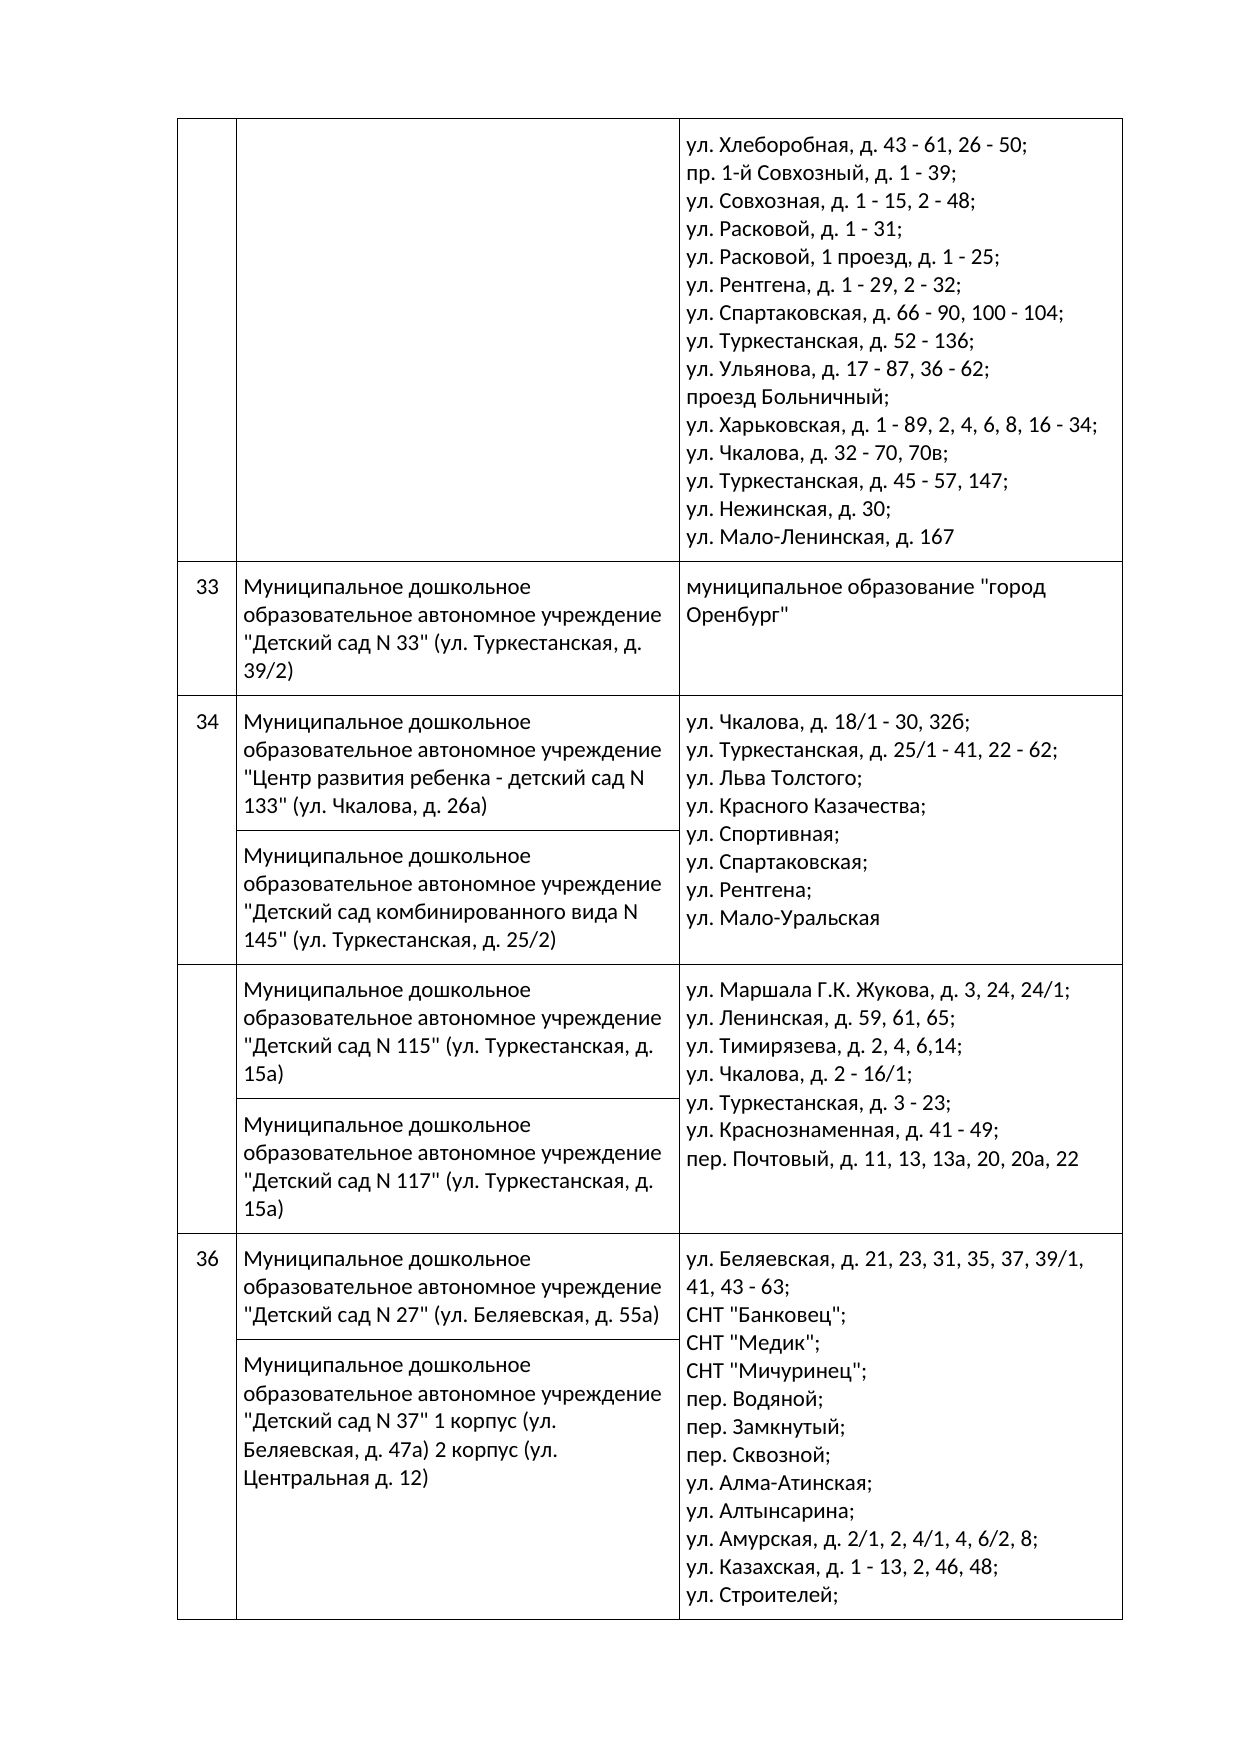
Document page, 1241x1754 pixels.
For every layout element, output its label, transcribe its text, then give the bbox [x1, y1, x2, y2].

table_cell муниципальное образование "город Оренбург" [680, 562, 1122, 695]
table_cell ул. Маршала Г.К. Жукова, д. 3, 24, 24/1; ул. Ленинская, д. 59, 61, 65; ул. Тимирязева, д. 2, 4, 6,14; ул. Чкалова, д. 2 - 16/1; ул. Туркестанская, д. 3 - 23; ул. Краснознаменная, д. 41 - 49; пер. Почтовый, д. 11, 13, 13а, 20, 20а, 22 [680, 965, 1122, 1233]
table_cell Муниципальное дошкольное образовательное автономное учреждение "Детский сад N 27" (ул. Беляевская, д. 55а) [237, 1234, 679, 1339]
table_cell Муниципальное дошкольное образовательное автономное учреждение "Детский сад N 115" (ул. Туркестанская, д. 15а) [237, 965, 679, 1098]
table_cell Муниципальное дошкольное образовательное автономное учреждение "Детский сад N 33" (ул. Туркестанская, д. 39/2) [237, 562, 679, 695]
table_cell 33 [178, 562, 236, 695]
table_cell 36 [178, 1234, 236, 1619]
table_cell ул. Чкалова, д. 18/1 - 30, 32б; ул. Туркестанская, д. 25/1 - 41, 22 - 62; ул. Льва Толстого; ул. Красного Казачества; ул. Спортивная; ул. Спартаковская; ул. Рентгена; ул. Мало-Уральская [680, 696, 1122, 964]
table_cell 34 [178, 696, 236, 964]
table_cell Муниципальное дошкольное образовательное автономное учреждение "Центр развития ребенка - детский сад N 133" (ул. Чкалова, д. 26а) [237, 696, 679, 829]
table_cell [237, 119, 679, 561]
table_cell [178, 965, 236, 1233]
table_cell Муниципальное дошкольное образовательное автономное учреждение "Детский сад N 117" (ул. Туркестанская, д. 15а) [237, 1099, 679, 1233]
table_cell Муниципальное дошкольное образовательное автономное учреждение "Детский сад комбинированного вида N 145" (ул. Туркестанская, д. 25/2) [237, 831, 679, 964]
table_cell ул. Беляевская, д. 21, 23, 31, 35, 37, 39/1, 41, 43 - 63; СНТ "Банковец"; СНТ "Медик"; СНТ "Мичуринец"; пер. Водяной; пер. Замкнутый; пер. Сквозной; ул. Алма-Атинская; ул. Алтынсарина; ул. Амурская, д. 2/1, 2, 4/1, 4, 6/2, 8; ул. Казахская, д. 1 - 13, 2, 46, 48; ул. Строителей; ул. Рощинская; ул. Скороходова; ул. Южная; ул. Ямашева [680, 1234, 1122, 1619]
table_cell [237, 1340, 679, 1619]
